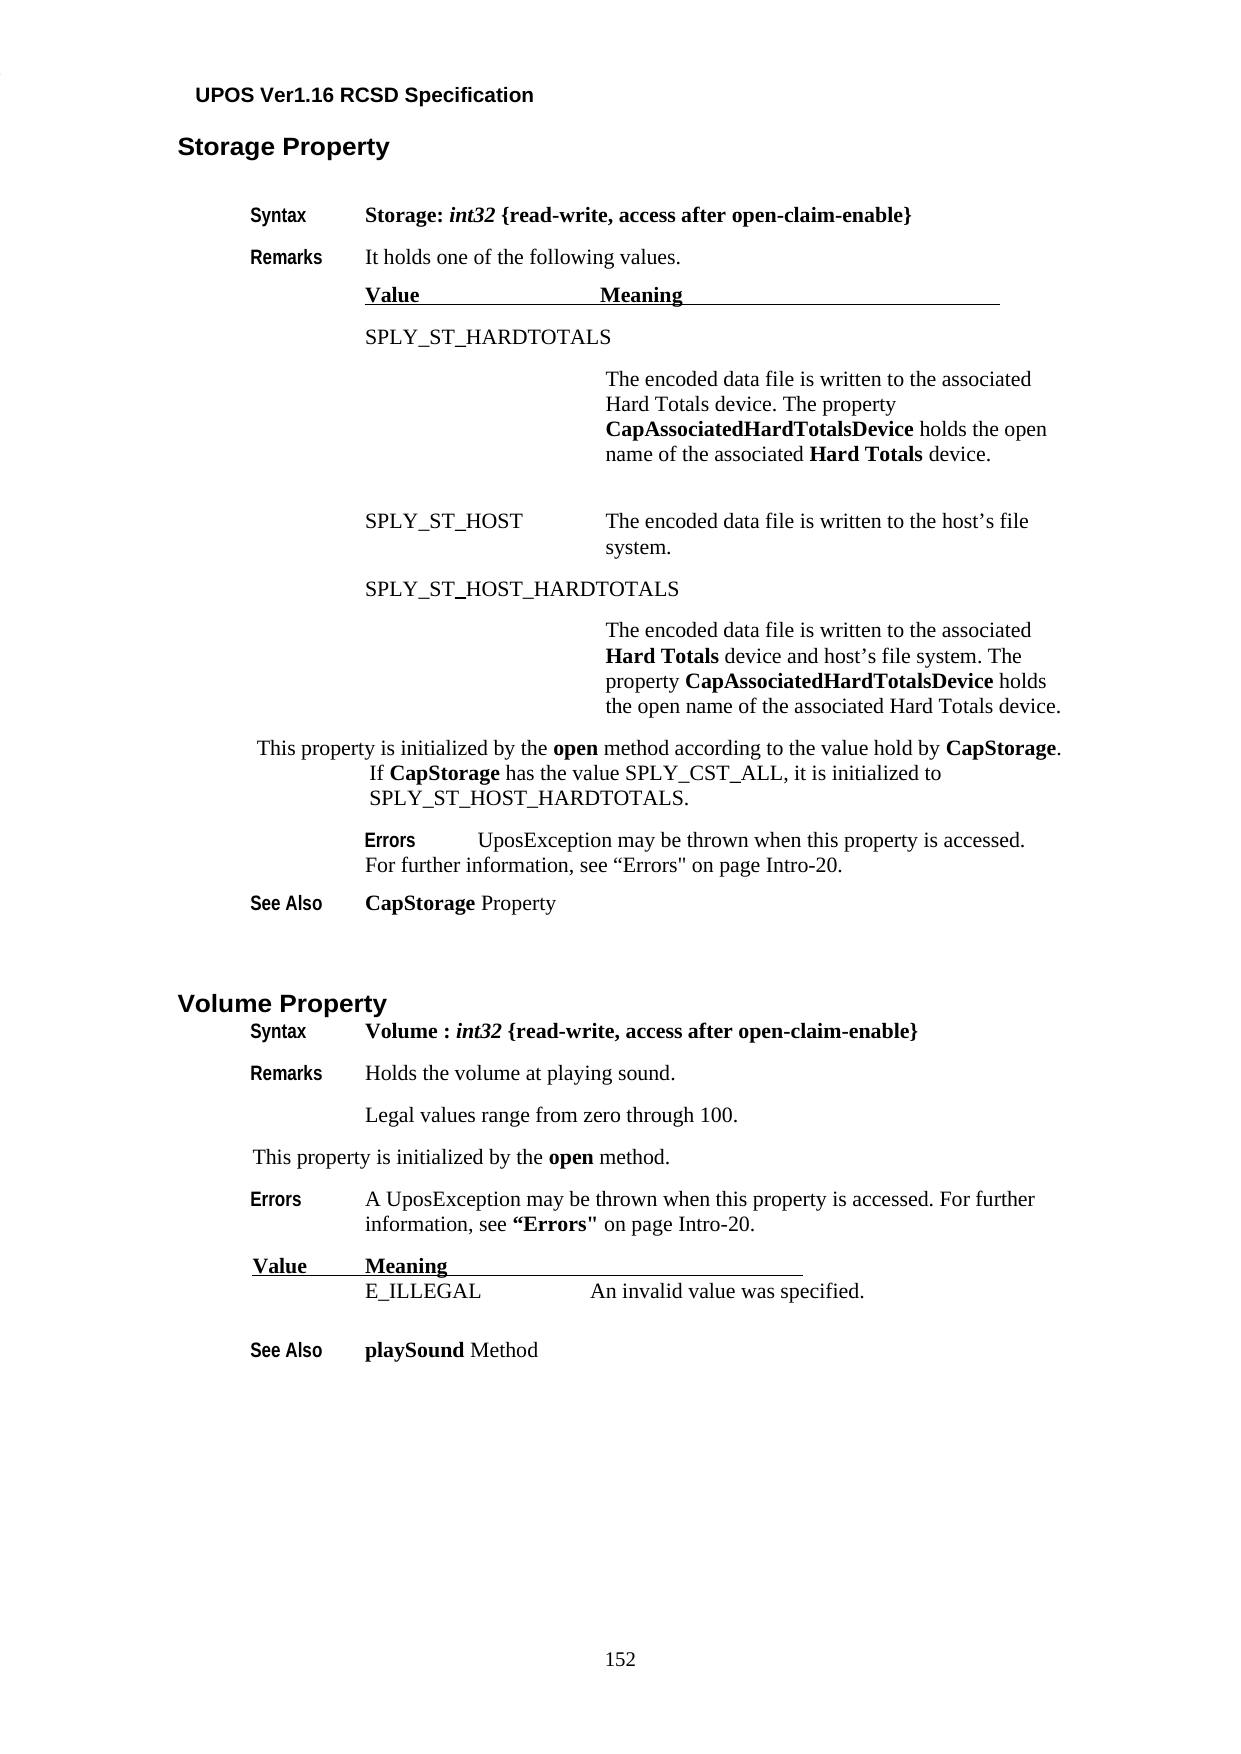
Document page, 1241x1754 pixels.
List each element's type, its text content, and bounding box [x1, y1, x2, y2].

text Errors A UposException may be thrown when this property is accessed. For further information, see “Errors" on page Intro-20. [250, 1186, 1063, 1236]
text SPLY_ST_HARDTOTALS [365, 324, 1063, 349]
text Legal values range from zero through 100. [250, 1102, 1063, 1127]
text This property is initialized by the open method. [252, 1144, 1063, 1169]
text Value Meaning [252, 1253, 1063, 1278]
text Syntax Storage: int32 {read-write, access after open-claim-enable} [250, 202, 1063, 228]
text Storage Property [177, 132, 1063, 161]
text SPLY_ST_HOST_HARDTOTALS [365, 576, 1063, 601]
text Value Meaning [252, 282, 1063, 307]
text This property is initialized by the open method according to the value hold by CapStorage. If CapStorage has the value SPLY_CST_ALL, it is initialized to SPLY_ST_HOST_HARDTOTALS. [257, 735, 1063, 811]
text The encoded data file is written to the associated Hard Totals device and host’s file system. The property CapAssociatedHardTotalsDevice holds the open name of the associated Hard Totals device. [365, 617, 1063, 718]
text Errors UposException may be thrown when this property is accessed. For further information, see “Errors" on page Intro-20. [250, 827, 1063, 878]
text Syntax Volume : int32 {read-write, access after open-claim-enable} [250, 1018, 1063, 1043]
subtitle Volume Property [177, 989, 1063, 1018]
text Remarks Holds the volume at playing sound. [250, 1060, 1063, 1085]
text See Also CapStorage Property [250, 890, 1063, 915]
text SPLY_ST_HOST The encoded data file is written to the host’s file system. [365, 508, 1063, 559]
text E_ILLEGAL An invalid value was specified. [365, 1278, 1063, 1303]
text See Also playSound Method [250, 1337, 1063, 1362]
text The encoded data file is written to the associated Hard Totals device. The property CapAssociatedHardTotalsDevice holds the open name of the associated Hard Totals device. [365, 366, 1063, 492]
text Remarks It holds one of the following values. [250, 244, 1063, 269]
